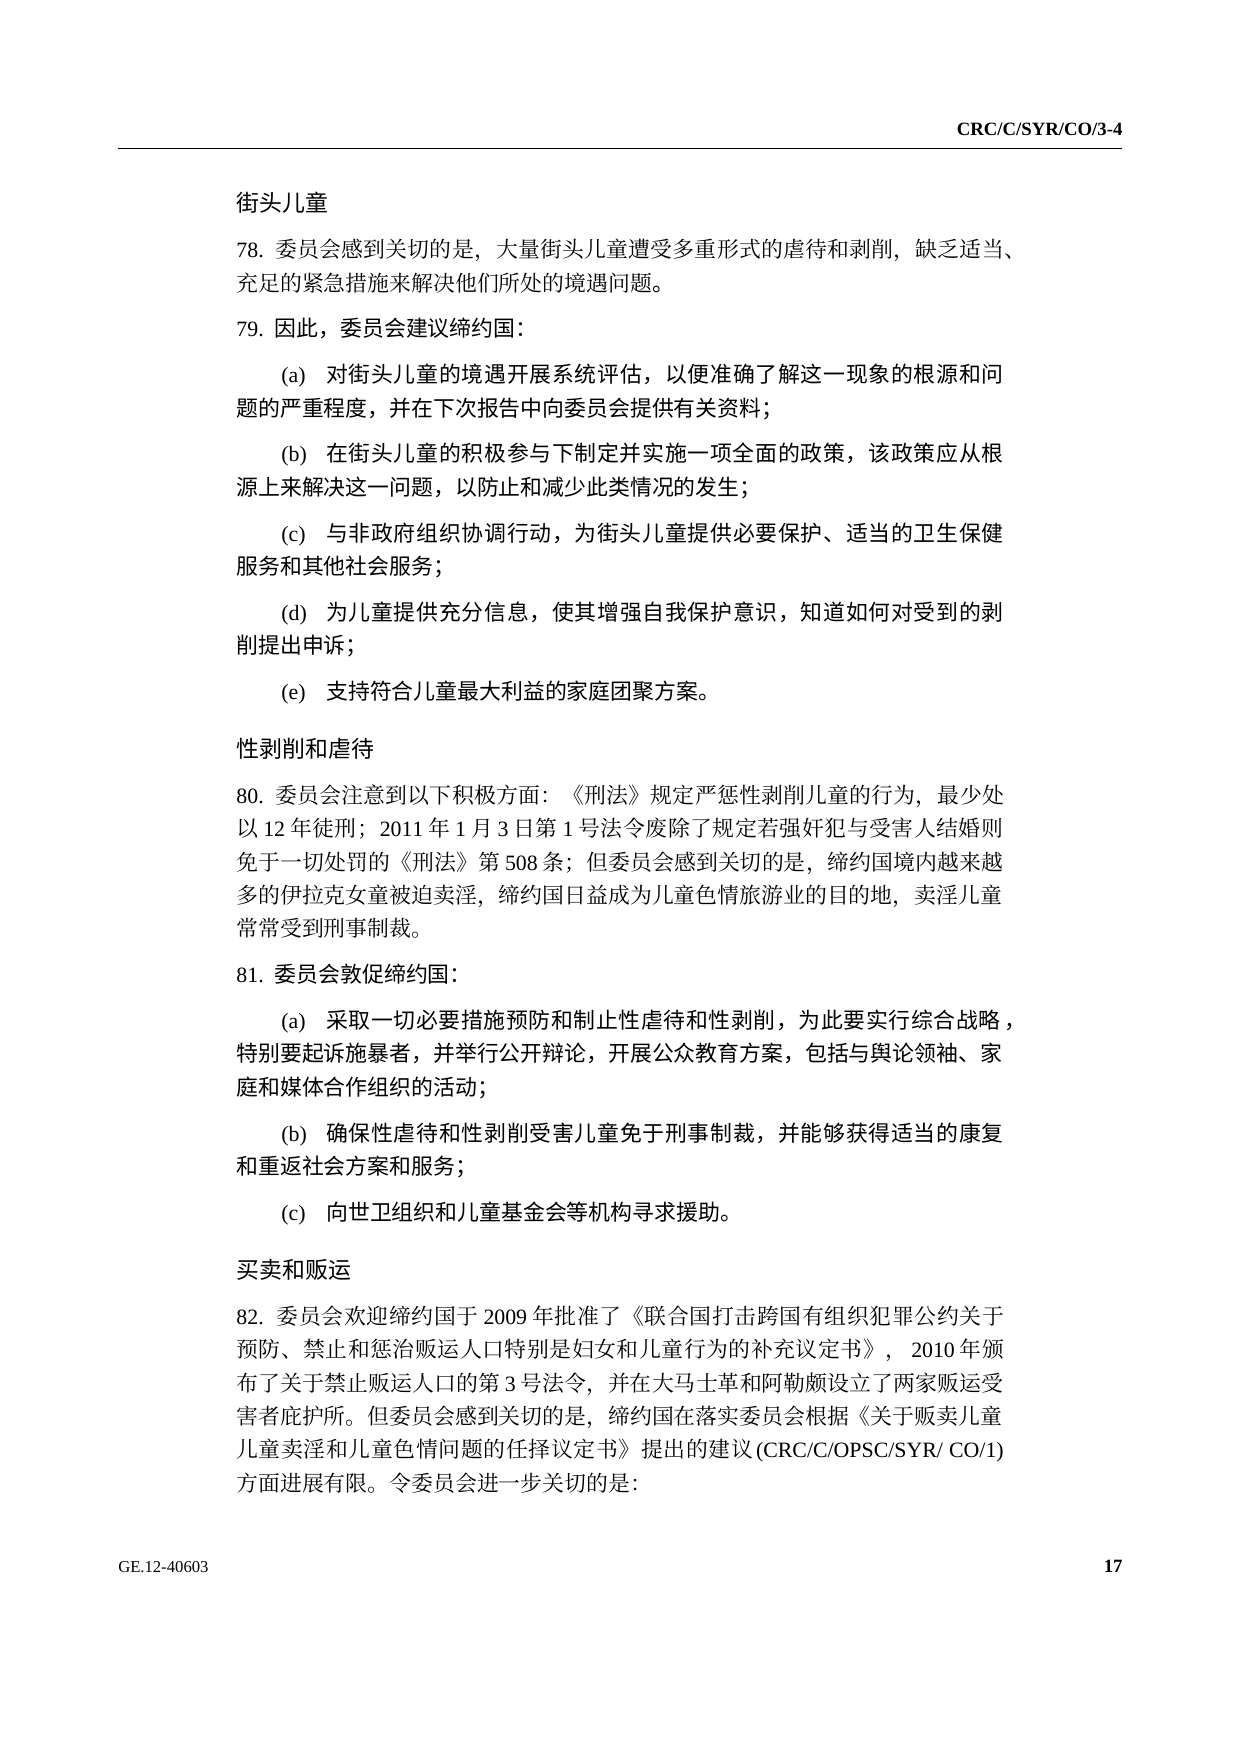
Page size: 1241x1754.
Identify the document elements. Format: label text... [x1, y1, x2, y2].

list 确保性虐待和性剥削受害儿童免于刑事制裁，并能够获得适当的康复和重返社会方案和服务； [236, 1114, 1004, 1181]
text 买卖和贩运 [118, 1252, 1004, 1285]
text 78. 委员会感到关切的是，大量街头儿童遭受多重形式的虐待和剥削，缺乏适当、充足的紧急措施来解决他们所处的境遇问题。 [236, 231, 1004, 298]
list 为儿童提供充分信息，使其增强自我保护意识，知道如何对受到的剥削提出申诉； [236, 593, 1004, 660]
text 性剥削和虐待 [118, 731, 1004, 764]
list 向世卫组织和儿童基金会等机构寻求援助。 [236, 1193, 1004, 1227]
text 80. 委员会注意到以下积极方面：《刑法》规定严惩性剥削儿童的行为，最少处以12年徒刑；2011年1月3日第1号法令废除了规定若强奸犯与受害人结婚则免于一切处罚的《刑法》第508条；但委员会感到关切的是，缔约国境内越来越多的伊拉克女童被迫卖淫，缔约国日益成为儿童色情旅游业的目的地，卖淫儿童常常受到刑事制裁。 [236, 777, 1004, 943]
text 街头儿童 [118, 185, 1004, 218]
list 支持符合儿童最大利益的家庭团聚方案。 [236, 673, 1004, 706]
text 81. 委员会敦促缔约国： [236, 956, 1004, 989]
text 79. 因此，委员会建议缔约国： [236, 310, 1004, 343]
list 与非政府组织协调行动，为街头儿童提供必要保护、适当的卫生保健服务和其他社会服务； [236, 514, 1004, 581]
list 在街头儿童的积极参与下制定并实施一项全面的政策，该政策应从根源上来解决这一问题，以防止和减少此类情况的发生； [236, 435, 1004, 502]
list 对街头儿童的境遇开展系统评估，以便准确了解这一现象的根源和问题的严重程度，并在下次报告中向委员会提供有关资料； [236, 356, 1004, 423]
text 82. 委员会欢迎缔约国于2009年批准了《联合国打击跨国有组织犯罪公约关于预防、禁止和惩治贩运人口特别是妇女和儿童行为的补充议定书》，2010年颁布了关于禁止贩运人口的第3号法令，并在大马士革和阿勒颇设立了两家贩运受害者庇护所。但委员会感到关切的是，缔约国在落实委员会根据《关于贩卖儿童、儿童卖淫和儿童色情问题的任择议定书》提出的建议(CRC/C/OPSC/SYR/ CO/1)方面进展有限。令委员会进一步关切的是： [236, 1298, 1004, 1498]
list 采取一切必要措施预防和制止性虐待和性剥削，为此要实行综合战略，特别要起诉施暴者，并举行公开辩论，开展公众教育方案，包括与舆论领袖、家庭和媒体合作组织的活动； [236, 1002, 1004, 1102]
